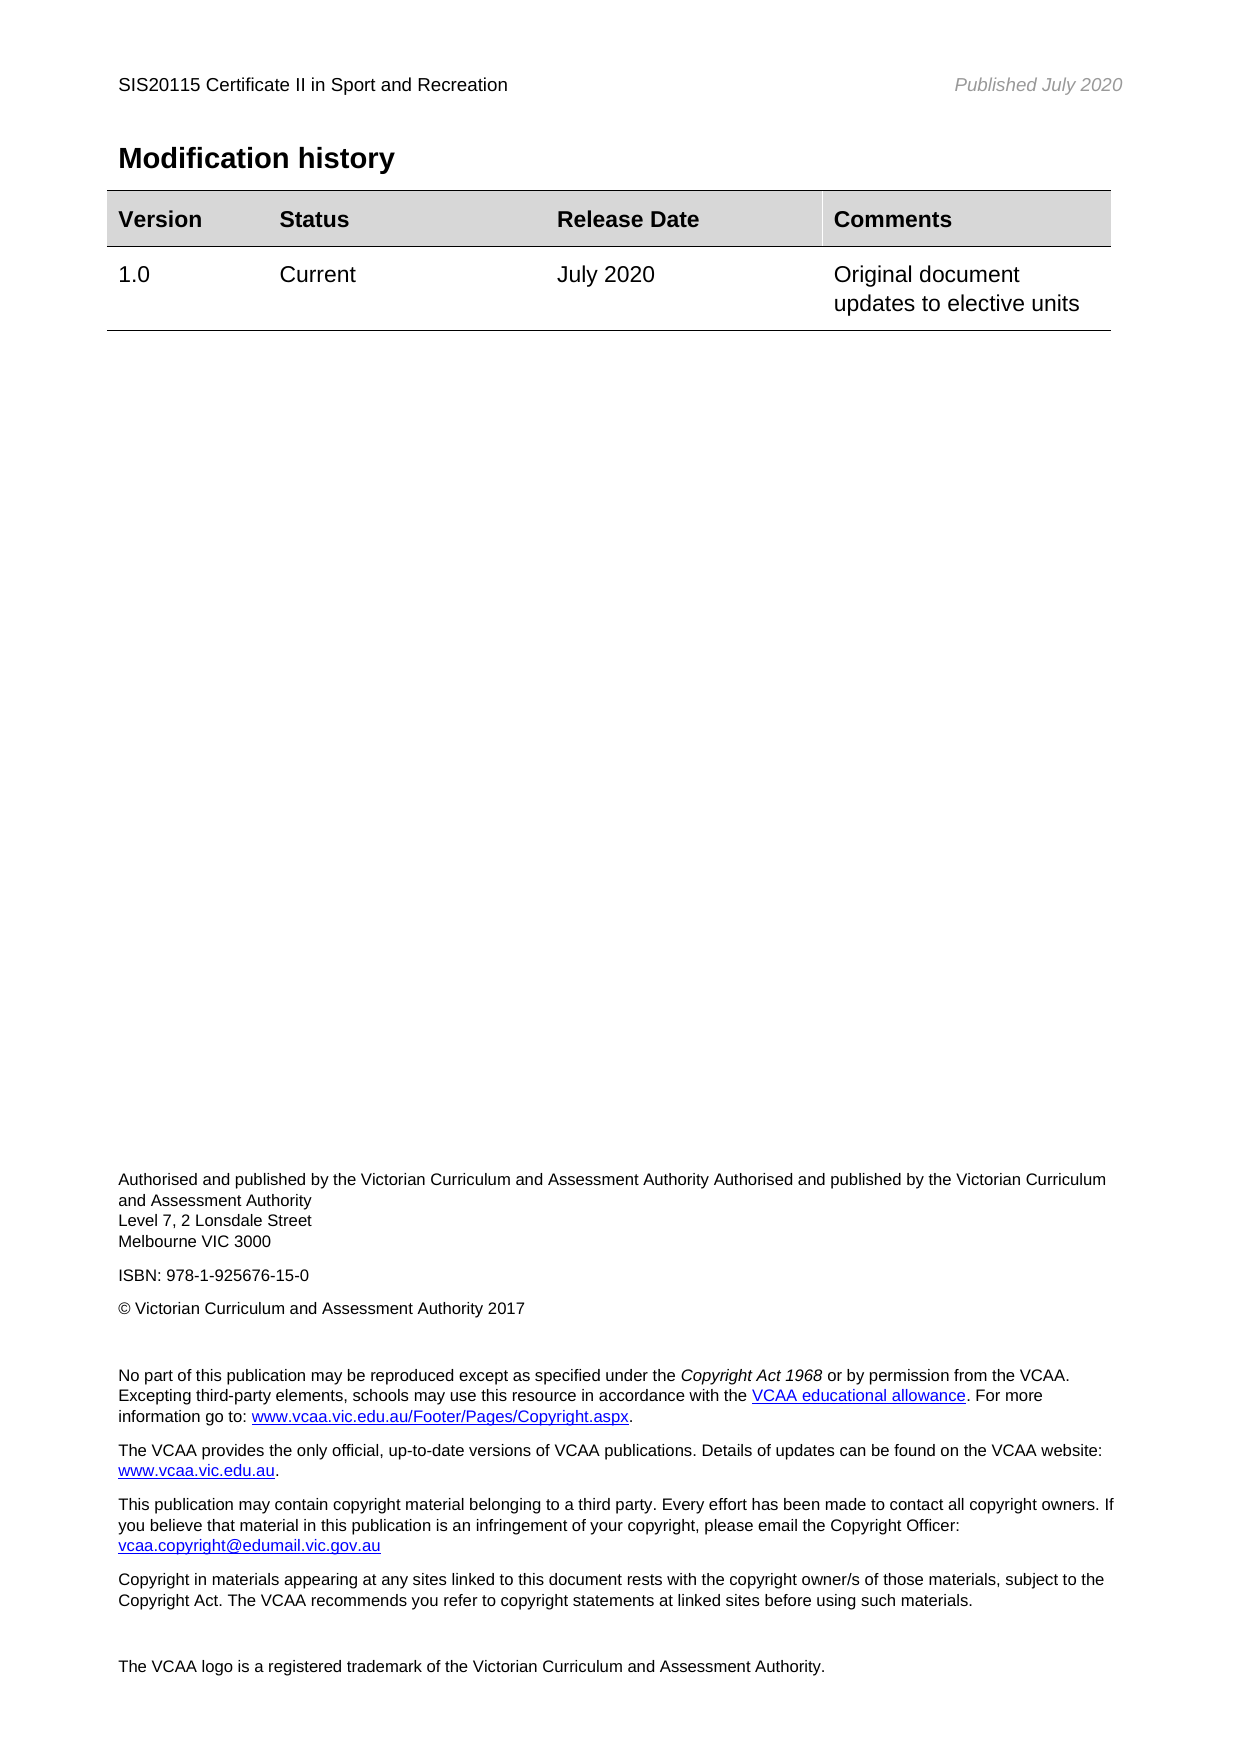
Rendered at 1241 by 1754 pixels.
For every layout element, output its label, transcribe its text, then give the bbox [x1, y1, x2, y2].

text No part of this publication may be reproduced except as specified under the Copyright Act 1968 or by permission from the VCAA. Excepting third-party elements, schools may use this resource in accordance with the VCAA educational allowance. For more information go to: www.vcaa.vic.edu.au/Footer/Pages/Copyright.aspx. [118, 1364, 1122, 1427]
table_header Version [107, 191, 268, 246]
subtitle Modification history [118, 138, 1122, 176]
table_header Comments [823, 191, 1111, 246]
text The VCAA logo is a registered trademark of the Victorian Curriculum and Assessment Authority. [118, 1656, 1122, 1677]
table_cell Original document updates to elective units [823, 247, 1111, 330]
table_cell 1.0 [107, 247, 268, 330]
table_header Release Date [546, 191, 822, 246]
text Authorised and published by the Victorian Curriculum and Assessment Authority Authorised and published by the Victorian Curriculum and Assessment Authority Level 7, 2 Lonsdale Street Melbourne VIC 3000 [118, 1168, 1122, 1252]
text The VCAA provides the only official, up-to-date versions of VCAA publications. Details of updates can be found on the VCAA website: www.vcaa.vic.edu.au. [118, 1439, 1122, 1481]
text ISBN: 978-1-925676-15-0 [118, 1264, 1122, 1285]
table_cell Current [268, 247, 546, 330]
text © Victorian Curriculum and Assessment Authority 2017 [118, 1298, 1122, 1318]
table_cell July 2020 [546, 247, 822, 330]
table_header Status [268, 191, 546, 246]
text Copyright in materials appearing at any sites linked to this document rests with the copyright owner/s of those materials, subject to the Copyright Act. The VCAA recommends you refer to copyright statements at linked sites before using such materials. [118, 1568, 1122, 1610]
text This publication may contain copyright material belonging to a third party. Every effort has been made to contact all copyright owners. If you believe that material in this publication is an infringement of your copyright, please email the Copyright Officer: vcaa.copyright@edumail.vic.gov.au [118, 1493, 1122, 1556]
